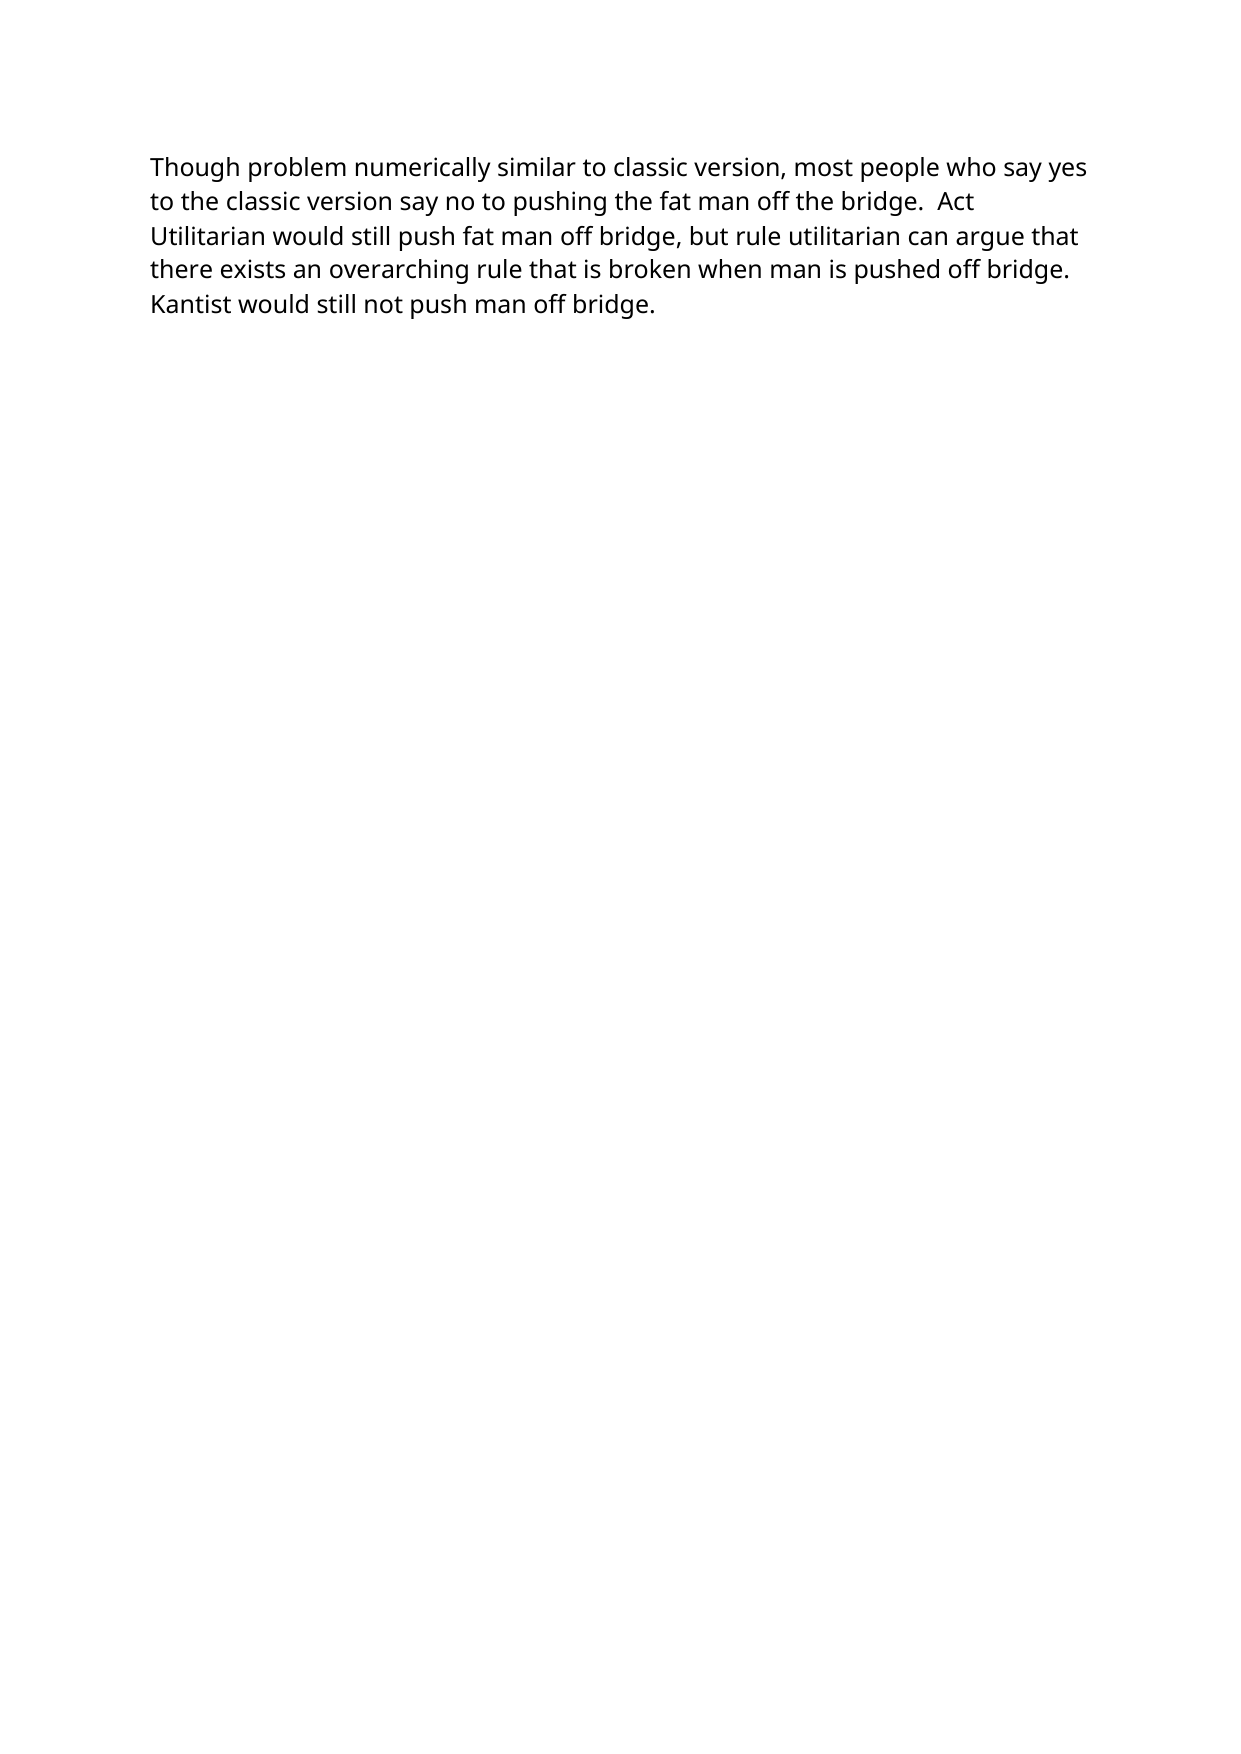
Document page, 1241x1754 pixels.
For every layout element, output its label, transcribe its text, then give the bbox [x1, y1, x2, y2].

text Though problem numerically similar to classic version, most people who say yes to the classic version say no to pushing the fat man off the bridge. Act Utilitarian would still push fat man off bridge, but rule utilitarian can argue that there exists an overarching rule that is broken when man is pushed off bridge. Kantist would still not push man off bridge. [150, 150, 1090, 320]
